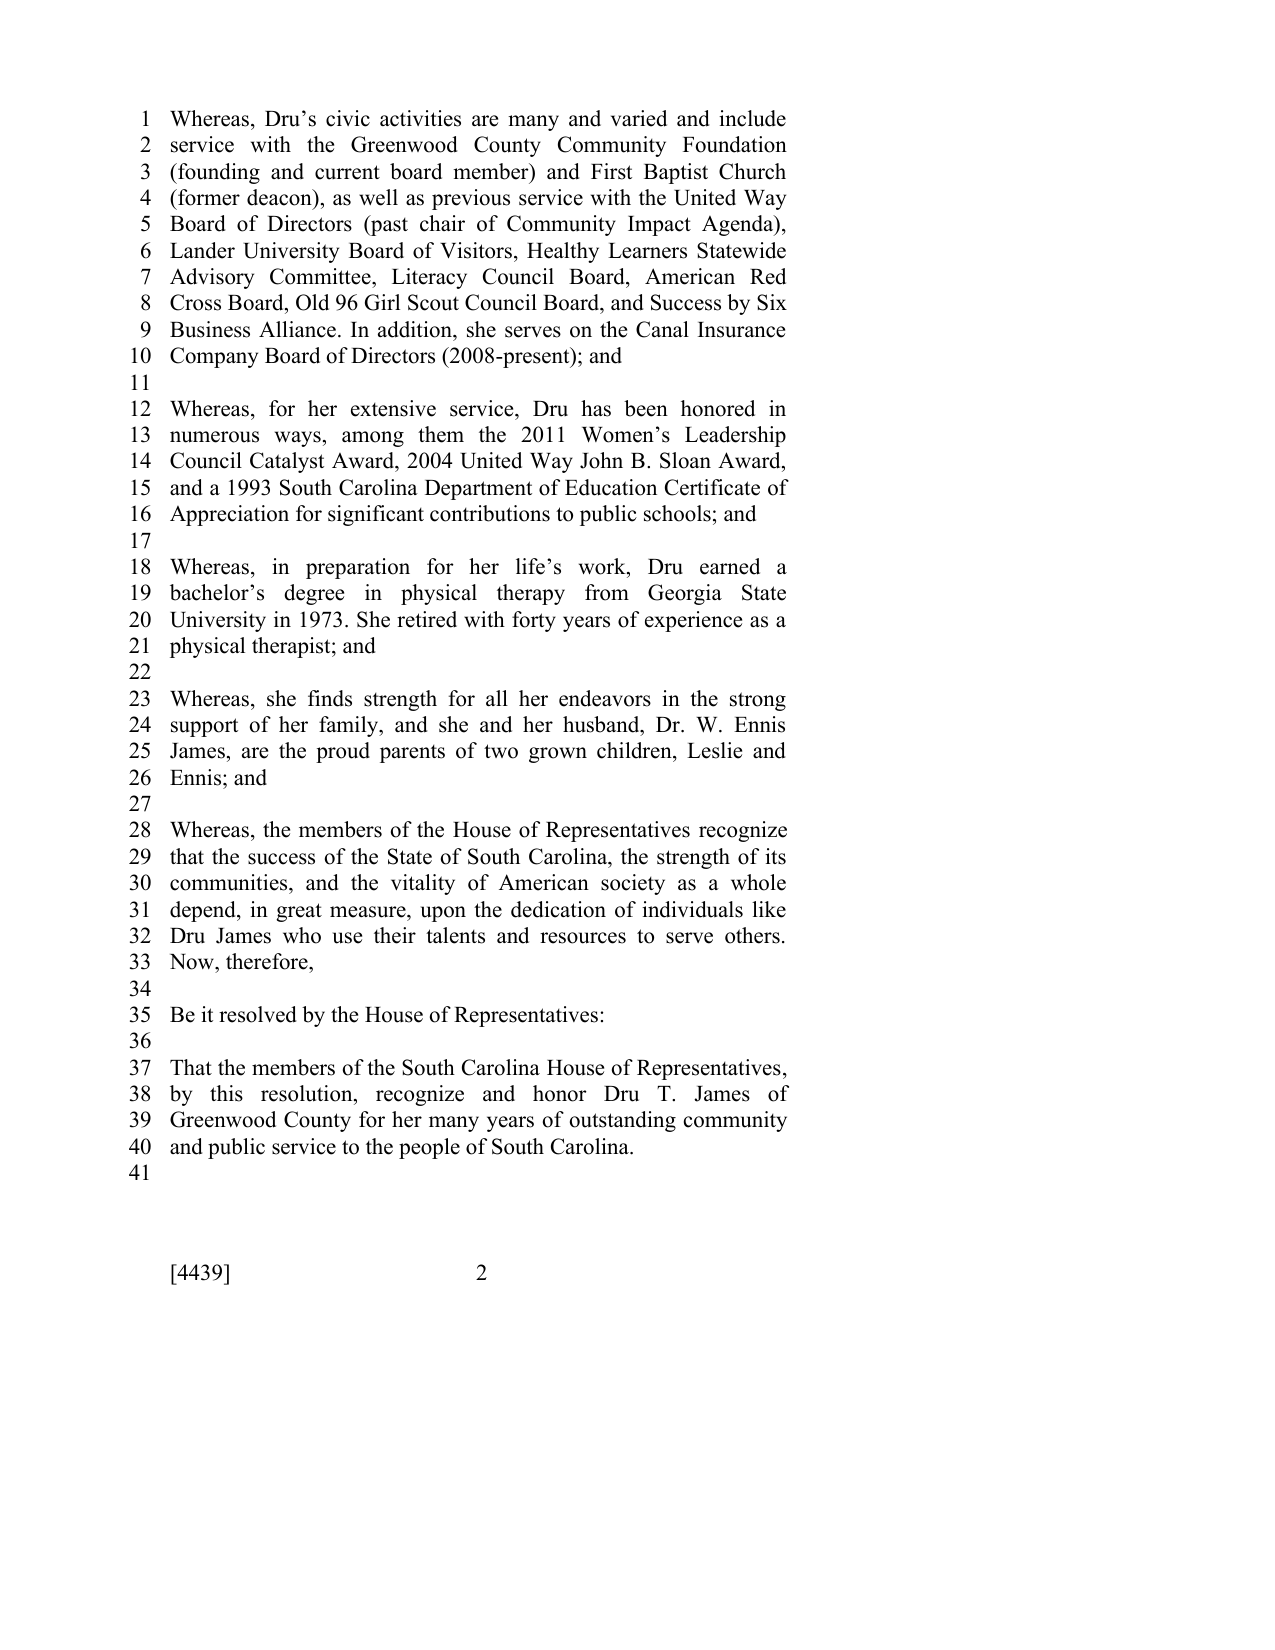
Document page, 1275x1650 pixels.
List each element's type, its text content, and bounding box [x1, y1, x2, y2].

text Whereas, she finds strength for all her endeavors in the strong support of her family, and she and her husband, Dr. W. Ennis James, are the proud parents of two grown children, Leslie and Ennis; and [169, 685, 787, 790]
text Whereas, the members of the House of Representatives recognize that the success of the State of South Carolina, the strength of its communities, and the vitality of American society as a whole depend, in great measure, upon the dedication of individuals like Dru James who use their talents and resources to serve others. Now, therefore, [169, 817, 787, 975]
text Whereas, in preparation for her life’s work, Dru earned a bachelor’s degree in physical therapy from Georgia State University in 1973. She retired with forty years of experience as a physical therapist; and [169, 553, 787, 658]
text Whereas, Dru’s civic activities are many and varied and include service with the Greenwood County Community Foundation (founding and current board member) and First Baptist Church (former deacon), as well as previous service with the United Way Board of Directors (past chair of Community Impact Agenda), Lander University Board of Visitors, Healthy Learners Statewide Advisory Committee, Literacy Council Board, American Red Cross Board, Old 96 Girl Scout Council Board, and Success by Six Business Alliance. In addition, she serves on the Canal Insurance Company Board of Directors (2008-present); and [169, 105, 787, 368]
text Whereas, for her extensive service, Dru has been honored in numerous ways, among them the 2011 Women’s Leadership Council Catalyst Award, 2004 United Way John B. Sloan Award, and a 1993 South Carolina Department of Education Certificate of Appreciation for significant contributions to public schools; and [169, 395, 787, 527]
text That the members of the South Carolina House of Representatives, by this resolution, recognize and honor Dru T. James of Greenwood County for her many years of outstanding community and public service to the people of South Carolina. [169, 1054, 787, 1159]
text Be it resolved by the House of Representatives: [169, 1001, 787, 1027]
